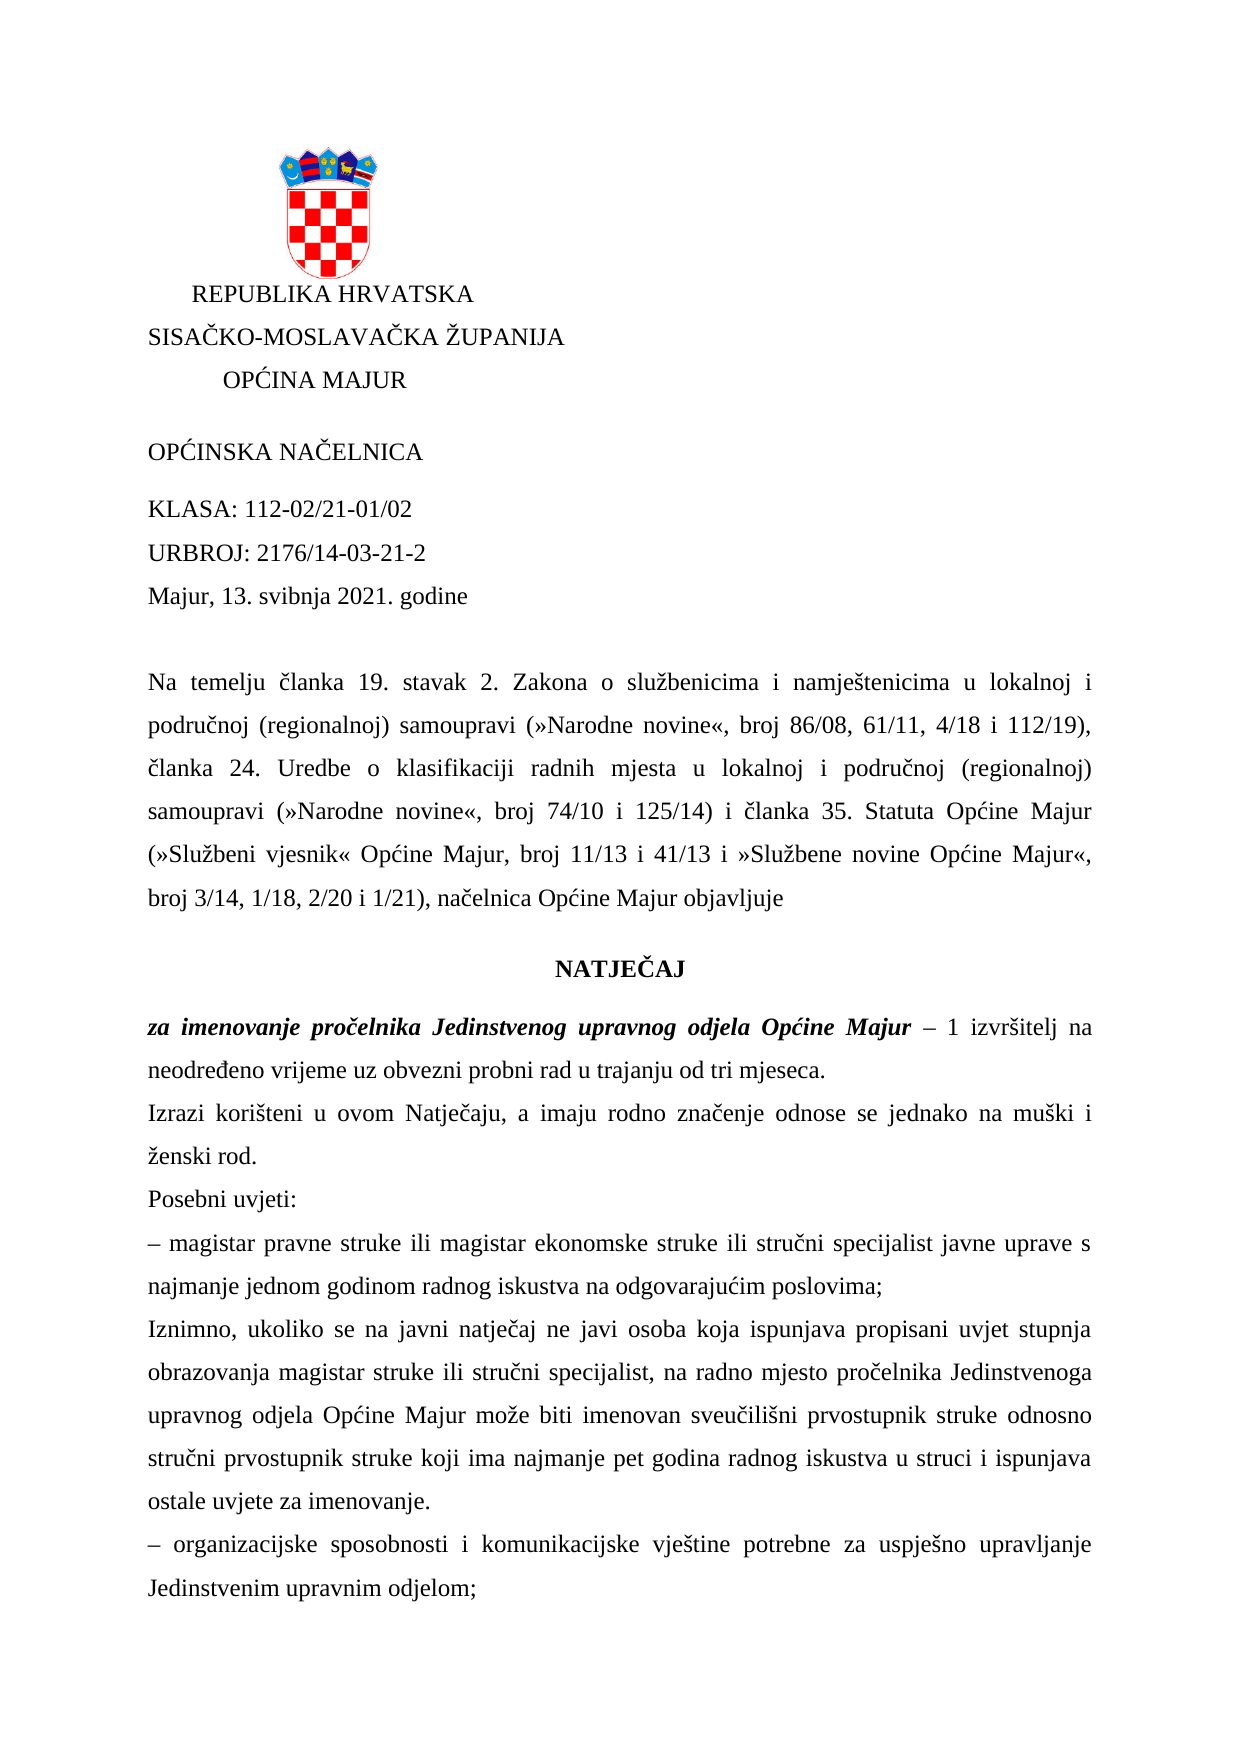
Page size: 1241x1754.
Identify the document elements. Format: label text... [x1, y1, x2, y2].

text Izrazi korišteni u ovom Natječaju, a imaju rodno značenje odnose se jednako na muški i ženski rod. [148, 1098, 1093, 1170]
text REPUBLIKA HRVATSKA [148, 279, 1093, 308]
text – organizacijske sposobnosti i komunikacijske vještine potrebne za uspješno upravljanje Jedinstvenim upravnim odjelom; [148, 1529, 1093, 1601]
text NATJEČAJ [148, 954, 1093, 983]
text Majur, 13. svibnja 2021. godine [148, 581, 1093, 609]
text SISAČKO-MOSLAVAČKA ŽUPANIJA [148, 322, 1093, 351]
text Posebni uvjeti: [148, 1184, 1093, 1213]
text za imenovanje pročelnika Jedinstvenog upravnog odjela Općine Majur – 1 izvršitelj na neodređeno vrijeme uz obvezni probni rad u trajanju od tri mjeseca. [148, 1012, 1093, 1084]
text Na temelju članka 19. stavak 2. Zakona o službenicima i namještenicima u lokalnoj i područnoj (regionalnoj) samoupravi (»Narodne novine«, broj 86/08, 61/11, 4/18 i 112/19), članka 24. Uredbe o klasifikaciji radnih mjesta u lokalnoj i područnoj (regionalnoj) samoupravi (»Narodne novine«, broj 74/10 i 125/14) i članka 35. Statuta Općine Majur (»Službeni vjesnik« Općine Majur, broj 11/13 i 41/13 i »Službene novine Općine Majur«, broj 3/14, 1/18, 2/20 i 1/21), načelnica Općine Majur objavljuje [148, 667, 1093, 911]
picture [278, 147, 378, 279]
text – magistar pravne struke ili magistar ekonomske struke ili stručni specijalist javne uprave s najmanje jednom godinom radnog iskustva na odgovarajućim poslovima; [148, 1228, 1093, 1299]
text OPĆINA MAJUR [148, 365, 1093, 394]
text URBROJ: 2176/14-03-21-2 [148, 538, 1093, 566]
text Iznimno, ukoliko se na javni natječaj ne javi osoba koja ispunjava propisani uvjet stupnja obrazovanja magistar struke ili stručni specijalist, na radno mjesto pročelnika Jedinstvenoga upravnog odjela Općine Majur može biti imenovan sveučilišni prvostupnik struke odnosno stručni prvostupnik struke koji ima najmanje pet godina radnog iskustva u struci i ispunjava ostale uvjete za imenovanje. [148, 1314, 1093, 1515]
text KLASA: 112-02/21-01/02 [148, 494, 1093, 523]
text OPĆINSKA NAČELNICA [148, 437, 1093, 466]
